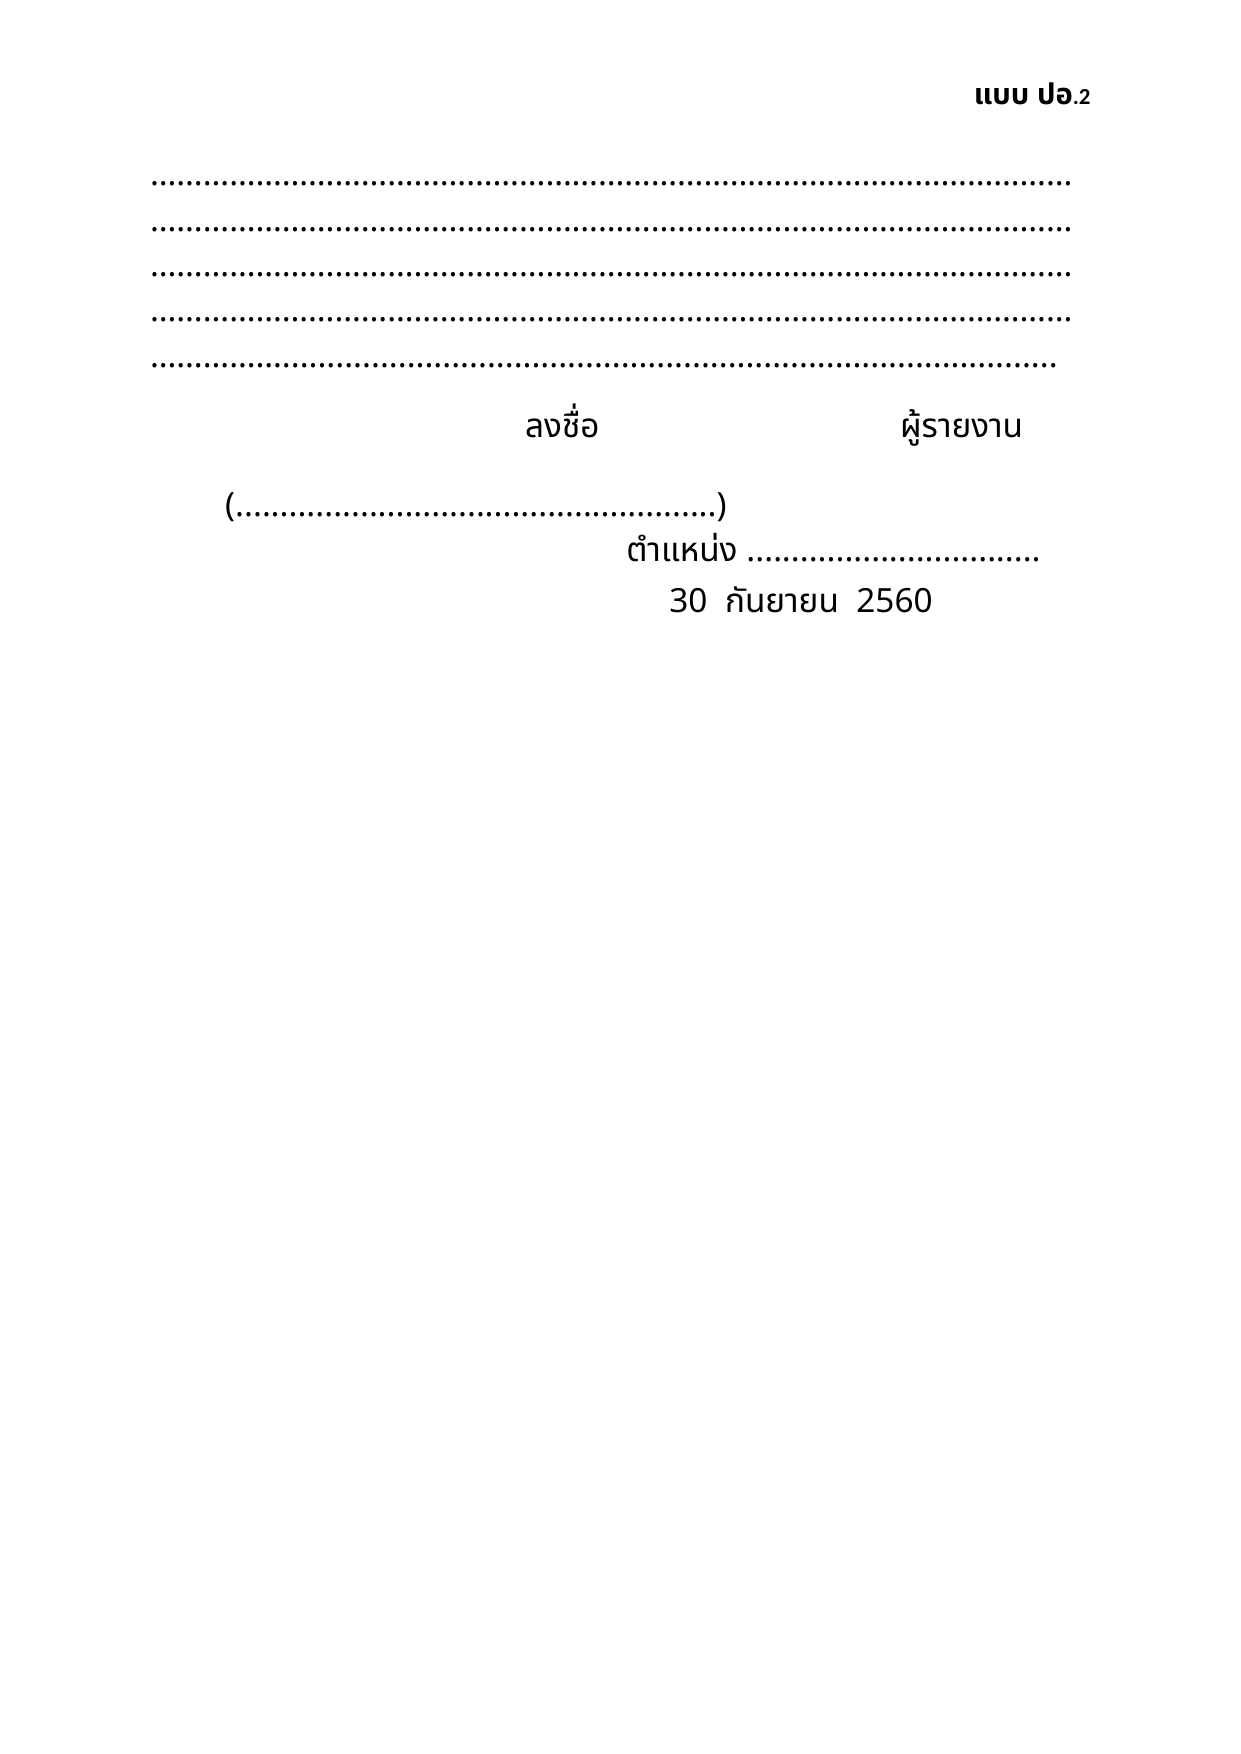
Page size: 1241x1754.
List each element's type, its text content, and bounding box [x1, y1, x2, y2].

text …………………………………………………………………………………………………………………………………………………………………………………………………………………………………………………………………………………………………………………………………………………………………………………………………....................................................................................... [150, 150, 1090, 377]
text ลงชื่อ ผู้รายงาน [150, 402, 1090, 452]
text 30 กันยายน 2560 [150, 577, 1090, 627]
text ตำแหน่ง ................................. [150, 526, 1090, 577]
text (......................................................) [150, 452, 1090, 526]
